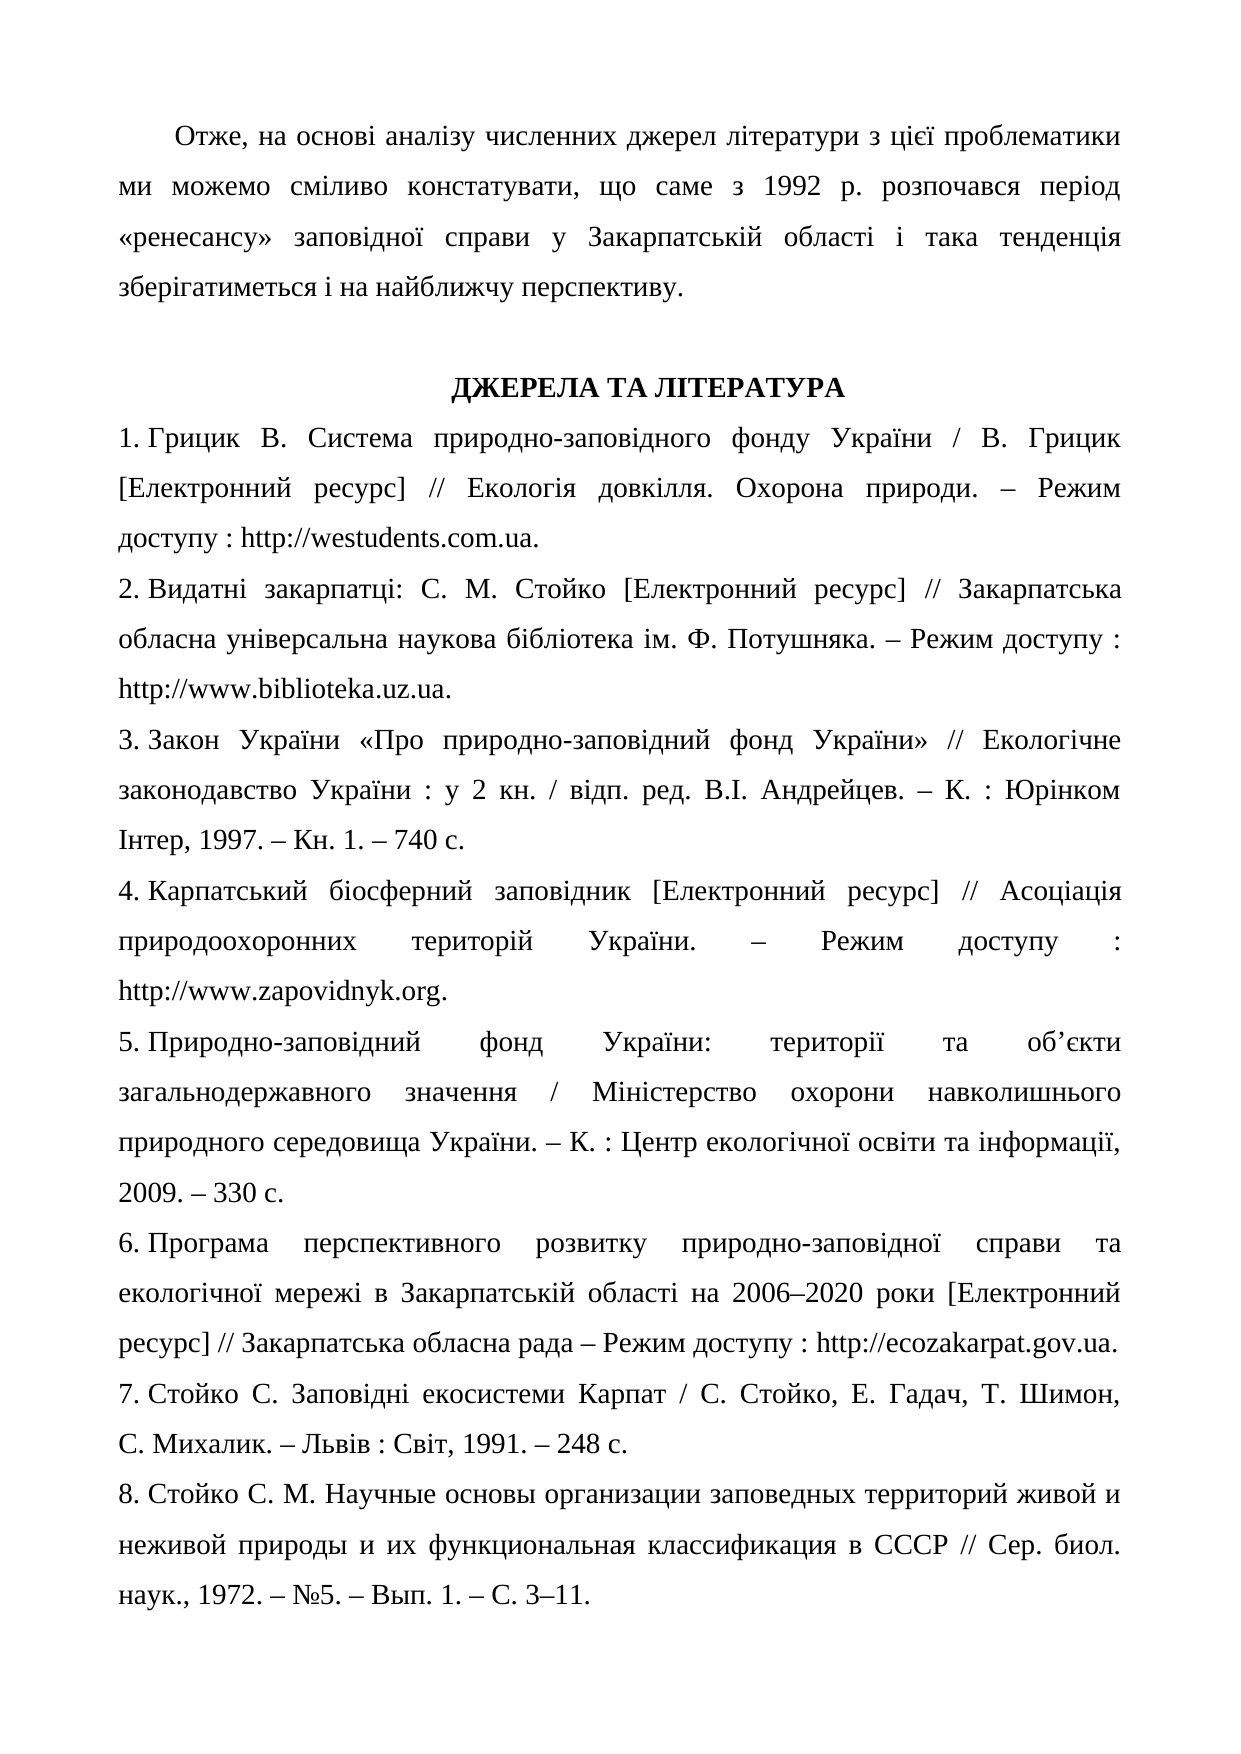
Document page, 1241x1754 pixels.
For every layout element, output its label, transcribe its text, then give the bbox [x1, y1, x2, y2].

list Програма перспективного розвитку природно-заповідної справи та екологічної мережі в Закарпатській області на 2006‒2020 роки [Електронний ресурс] // Закарпатська обласна рада ‒ Режим доступу : http://ecozakarpat.gov.ua. [118, 1225, 1122, 1359]
list Природно-заповідний фонд України: території та обʼєкти загальнодержавного значення / Міністерство охорони навколишнього природного середовища України. ‒ К. : Центр екологічної освіти та інформації, 2009. ‒ 330 с. [118, 1024, 1122, 1208]
text ДЖЕРЕЛА ТА ЛІТЕРАТУРА [118, 370, 1122, 403]
list Закон України «Про природно-заповідний фонд України» // Екологічне законодавство України : у 2 кн. / відп. ред. В.І. Андрейцев. ‒ К. : Юрінком Інтер, 1997. ‒ Кн. 1. ‒ 740 с. [118, 722, 1122, 856]
text Отже, на основі аналізу численних джерел літератури з цієї проблематики ми можемо сміливо констатувати, що саме з 1992 р. розпочався період «ренесансу» заповідної справи у Закарпатській області і така тенденція зберігатиметься і на найближчу перспективу. [118, 118, 1122, 303]
list Стойко С. М. Научные основы организации заповедных территорий живой и неживой природы и их функциональная классификация в СССР // Сер. биол. наук., 1972. ‒ №5. ‒ Вып. 1. ‒ С. 3‒11. [118, 1477, 1122, 1611]
list Стойко С. Заповідні екосистеми Карпат / С. Стойко, Е. Гадач, Т. Шимон, С. Михалик. ‒ Львів : Світ, 1991. ‒ 248 с. [118, 1376, 1122, 1460]
list Карпатський біосферний заповідник [Електронний ресурс] // Асоціація природоохоронних територій України. ‒ Режим доступу : http://www.zapovidnyk.org. [118, 873, 1122, 1007]
list Грицик В. Система природно-заповідного фонду України / В. Грицик [Електронний ресурс] // Екологія довкілля. Охорона природи. ‒ Режим доступу : http://westudents.com.ua. [118, 420, 1122, 554]
list Видатні закарпатці: С. М. Стойко [Електронний ресурс] // Закарпатська обласна універсальна наукова бібліотека ім. Ф. Потушняка. ‒ Режим доступу : http://www.biblioteka.uz.ua. [118, 571, 1122, 705]
